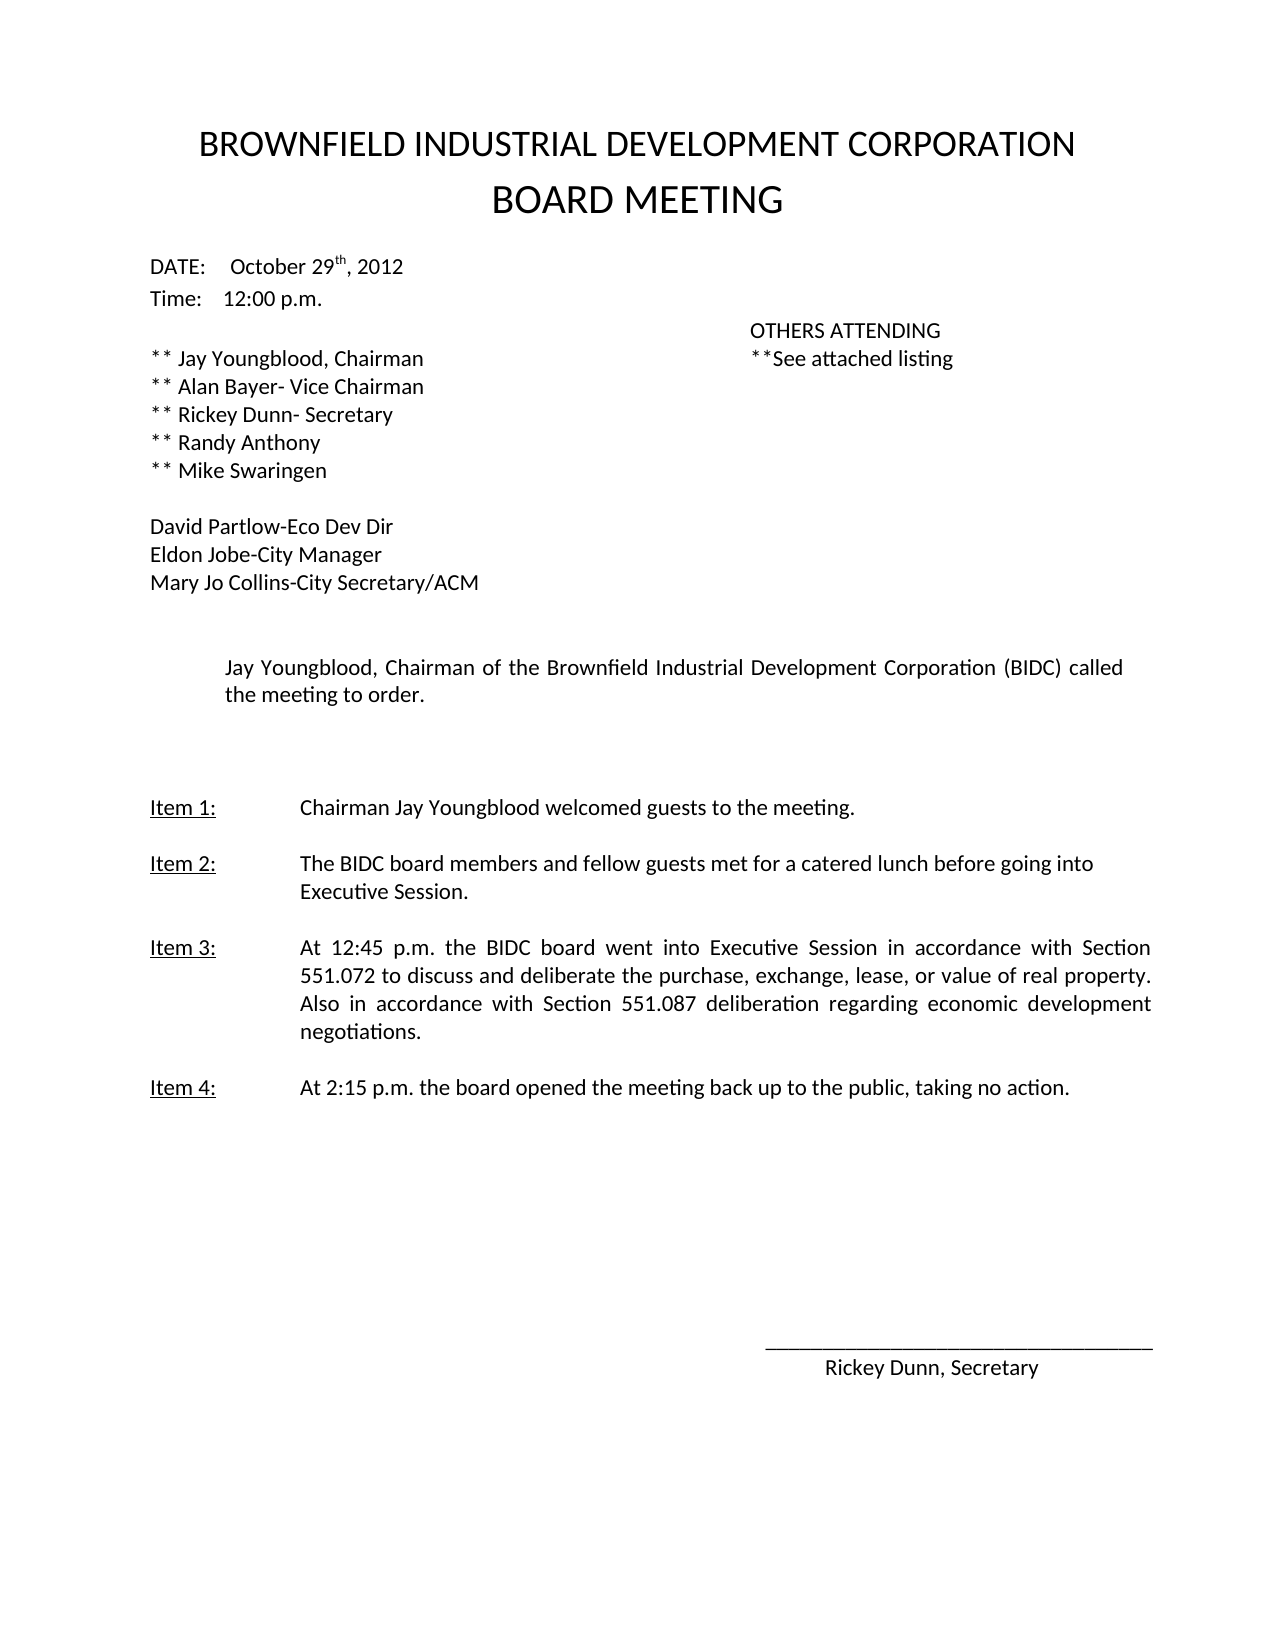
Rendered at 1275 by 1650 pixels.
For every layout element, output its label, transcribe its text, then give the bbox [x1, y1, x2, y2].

text __________________________________ [150, 1325, 1153, 1353]
text ** Jay Youngblood, Chairman **See attached listing [150, 344, 1125, 372]
text Time: 12:00 p.m. [150, 284, 1125, 312]
text BOARD MEETING [150, 173, 1125, 223]
text Eldon Jobe-City Manager [150, 541, 1125, 568]
text Mary Jo Collins-City Secretary/ACM [150, 568, 1125, 597]
text David Partlow-Eco Dev Dir [150, 512, 1125, 541]
text ** Rickey Dunn- Secretary [150, 400, 1125, 428]
text ** Alan Bayer- Vice Chairman [150, 372, 1125, 400]
text Item 1: Chairman Jay Youngblood welcomed guests to the meeting. [150, 793, 1153, 821]
text ** Randy Anthony [150, 428, 1125, 456]
text Item 4: At 2:15 p.m. the board opened the meeting back up to the public, taking no action. [150, 1073, 1153, 1101]
text DATE: October 29th, 2012 [150, 252, 1125, 280]
text ** Mike Swaringen [150, 456, 1125, 484]
text BROWNFIELD INDUSTRIAL DEVELOPMENT CORPORATION [150, 120, 1125, 166]
text OTHERS ATTENDING [150, 316, 1125, 344]
text Item 2: The BIDC board members and fellow guests met for a catered lunch before going into Executive Session. [150, 849, 1153, 905]
text Jay Youngblood, Chairman of the Brownfield Industrial Development Corporation (BIDC) called the meeting to order. [225, 653, 1125, 709]
text Item 3: At 12:45 p.m. the BIDC board went into Executive Session in accordance with Section 551.072 to discuss and deliberate the purchase, exchange, lease, or value of real property. Also in accordance with Section 551.087 deliberation regarding economic development negotiations. [150, 933, 1153, 1045]
text Rickey Dunn, Secretary [750, 1353, 1153, 1381]
